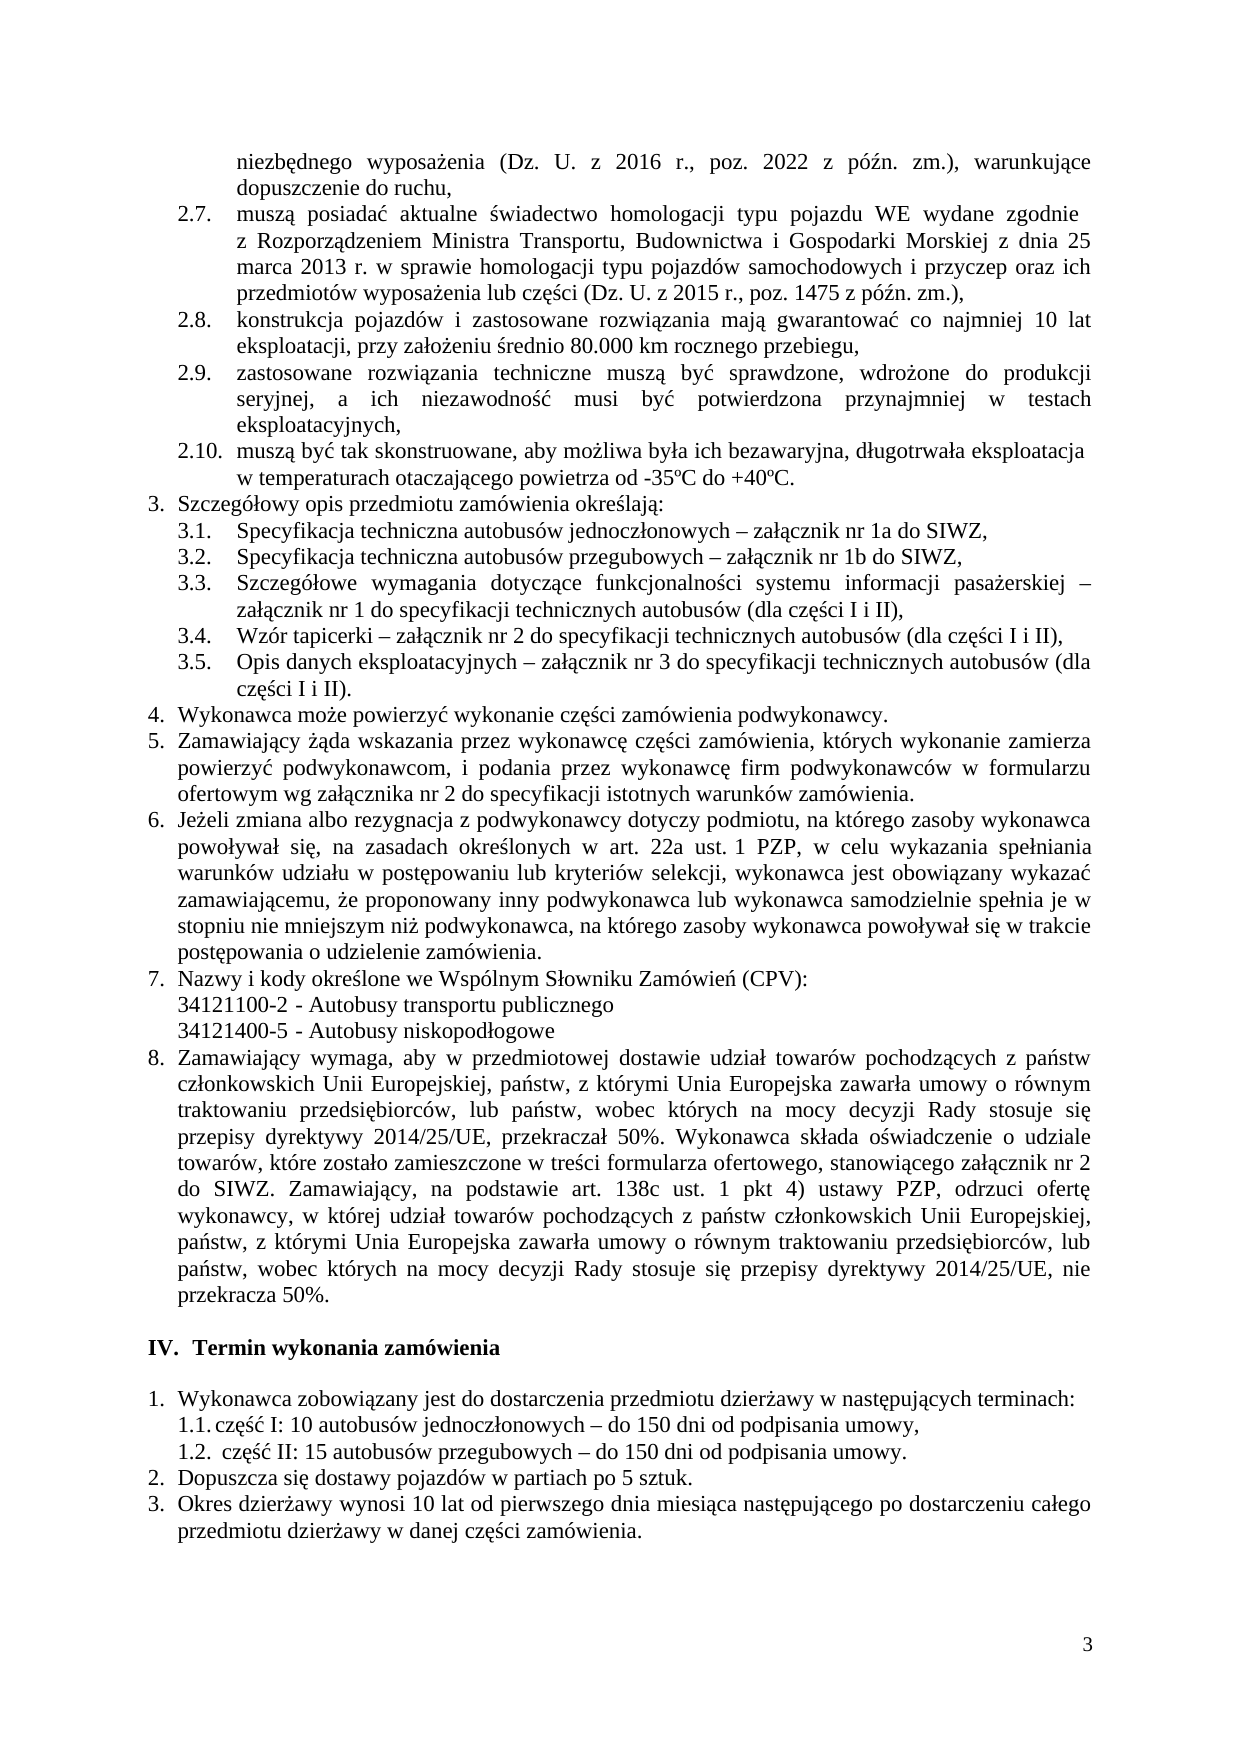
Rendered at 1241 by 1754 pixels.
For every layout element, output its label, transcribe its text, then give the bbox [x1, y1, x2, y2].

list konstrukcja pojazdów i zastosowane rozwiązania mają gwarantować co najmniej 10 lat eksploatacji, przy założeniu średnio 80.000 km rocznego przebiegu, [177, 306, 1092, 358]
text 34121100-2 - Autobusy transportu publicznego [177, 991, 1092, 1017]
list Zamawiający wymaga, aby w przedmiotowej dostawie udział towarów pochodzących z państw członkowskich Unii Europejskiej, państw, z którymi Unia Europejska zawarła umowy o równym traktowaniu przedsiębiorców, lub państw, wobec których na mocy decyzji Rady stosuje się przepisy dyrektywy 2014/25/UE, przekraczał 50%. Wykonawca składa oświadczenie o udziale towarów, które zostało zamieszczone w treści formularza ofertowego, stanowiącego załącznik nr 2 do SIWZ. Zamawiający, na podstawie art. 138c ust. 1 pkt 4) ustawy PZP, odrzuci ofertę wykonawcy, w której udział towarów pochodzących z państw członkowskich Unii Europejskiej, państw, z którymi Unia Europejska zawarła umowy o równym traktowaniu przedsiębiorców, lub państw, wobec których na mocy decyzji Rady stosuje się przepisy dyrektywy 2014/25/UE, nie przekracza 50%. [148, 1044, 1092, 1307]
list muszą być tak skonstruowane, aby możliwa była ich bezawaryjna, długotrwała eksploatacja w temperaturach otaczającego powietrza od -35ºC do +40ºC. [177, 438, 1092, 490]
list Zamawiający żąda wskazania przez wykonawcę części zamówienia, których wykonanie zamierza powierzyć podwykonawcom, i podania przez wykonawcę firm podwykonawców w formularzu ofertowym wg załącznika nr 2 do specyfikacji istotnych warunków zamówienia. [148, 727, 1092, 807]
list część II: 15 autobusów przegubowych – do 150 dni od podpisania umowy. [177, 1438, 1092, 1464]
list Nazwy i kody określone we Wspólnym Słowniku Zamówień (CPV): [148, 965, 1092, 991]
text 34121400-5 - Autobusy niskopodłogowe [177, 1017, 1092, 1044]
list zastosowane rozwiązania techniczne muszą być sprawdzone, wdrożone do produkcji seryjnej, a ich niezawodność musi być potwierdzona przynajmniej w testach eksploatacyjnych, [177, 358, 1092, 438]
list Termin wykonania zamówienia [148, 1334, 1092, 1360]
list Jeżeli zmiana albo rezygnacja z podwykonawcy dotyczy podmiotu, na którego zasoby wykonawca powoływał się, na zasadach określonych w art. 22a ust. 1 PZP, w celu wykazania spełniania warunków udziału w postępowaniu lub kryteriów selekcji, wykonawca jest obowiązany wykazać zamawiającemu, że proponowany inny podwykonawca lub wykonawca samodzielnie spełnia je w stopniu nie mniejszym niż podwykonawca, na którego zasoby wykonawca powoływał się w trakcie postępowania o udzielenie zamówienia. [148, 807, 1092, 965]
list Szczegółowy opis przedmiotu zamówienia określają: [148, 490, 1092, 517]
list Specyfikacja techniczna autobusów jednoczłonowych – załącznik nr 1a do SIWZ, [177, 517, 1092, 543]
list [177, 148, 1092, 200]
list muszą posiadać aktualne świadectwo homologacji typu pojazdu WE wydane zgodnie z Rozporządzeniem Ministra Transportu, Budownictwa i Gospodarki Morskiej z dnia 25 marca 2013 r. w sprawie homologacji typu pojazdów samochodowych i przyczep oraz ich przedmiotów wyposażenia lub części (Dz. U. z 2015 r., poz. 1475 z późn. zm.), [177, 200, 1092, 306]
list Okres dzierżawy wynosi 10 lat od pierwszego dnia miesiąca następującego po dostarczeniu całego przedmiotu dzierżawy w danej części zamówienia. [148, 1490, 1092, 1543]
list Wykonawca może powierzyć wykonanie części zamówienia podwykonawcy. [148, 701, 1092, 727]
list Dopuszcza się dostawy pojazdów w partiach po 5 sztuk. [148, 1464, 1092, 1490]
list Wykonawca zobowiązany jest do dostarczenia przedmiotu dzierżawy w następujących terminach: [148, 1385, 1092, 1411]
list Wzór tapicerki – załącznik nr 2 do specyfikacji technicznych autobusów (dla części I i II), [177, 622, 1092, 648]
list Szczegółowe wymagania dotyczące funkcjonalności systemu informacji pasażerskiej – załącznik nr 1 do specyfikacji technicznych autobusów (dla części I i II), [177, 569, 1092, 622]
list część I: 10 autobusów jednoczłonowych – do 150 dni od podpisania umowy, [177, 1411, 1092, 1438]
list Opis danych eksploatacyjnych – załącznik nr 3 do specyfikacji technicznych autobusów (dla części I i II). [177, 648, 1092, 701]
list Specyfikacja techniczna autobusów przegubowych – załącznik nr 1b do SIWZ, [177, 543, 1092, 569]
